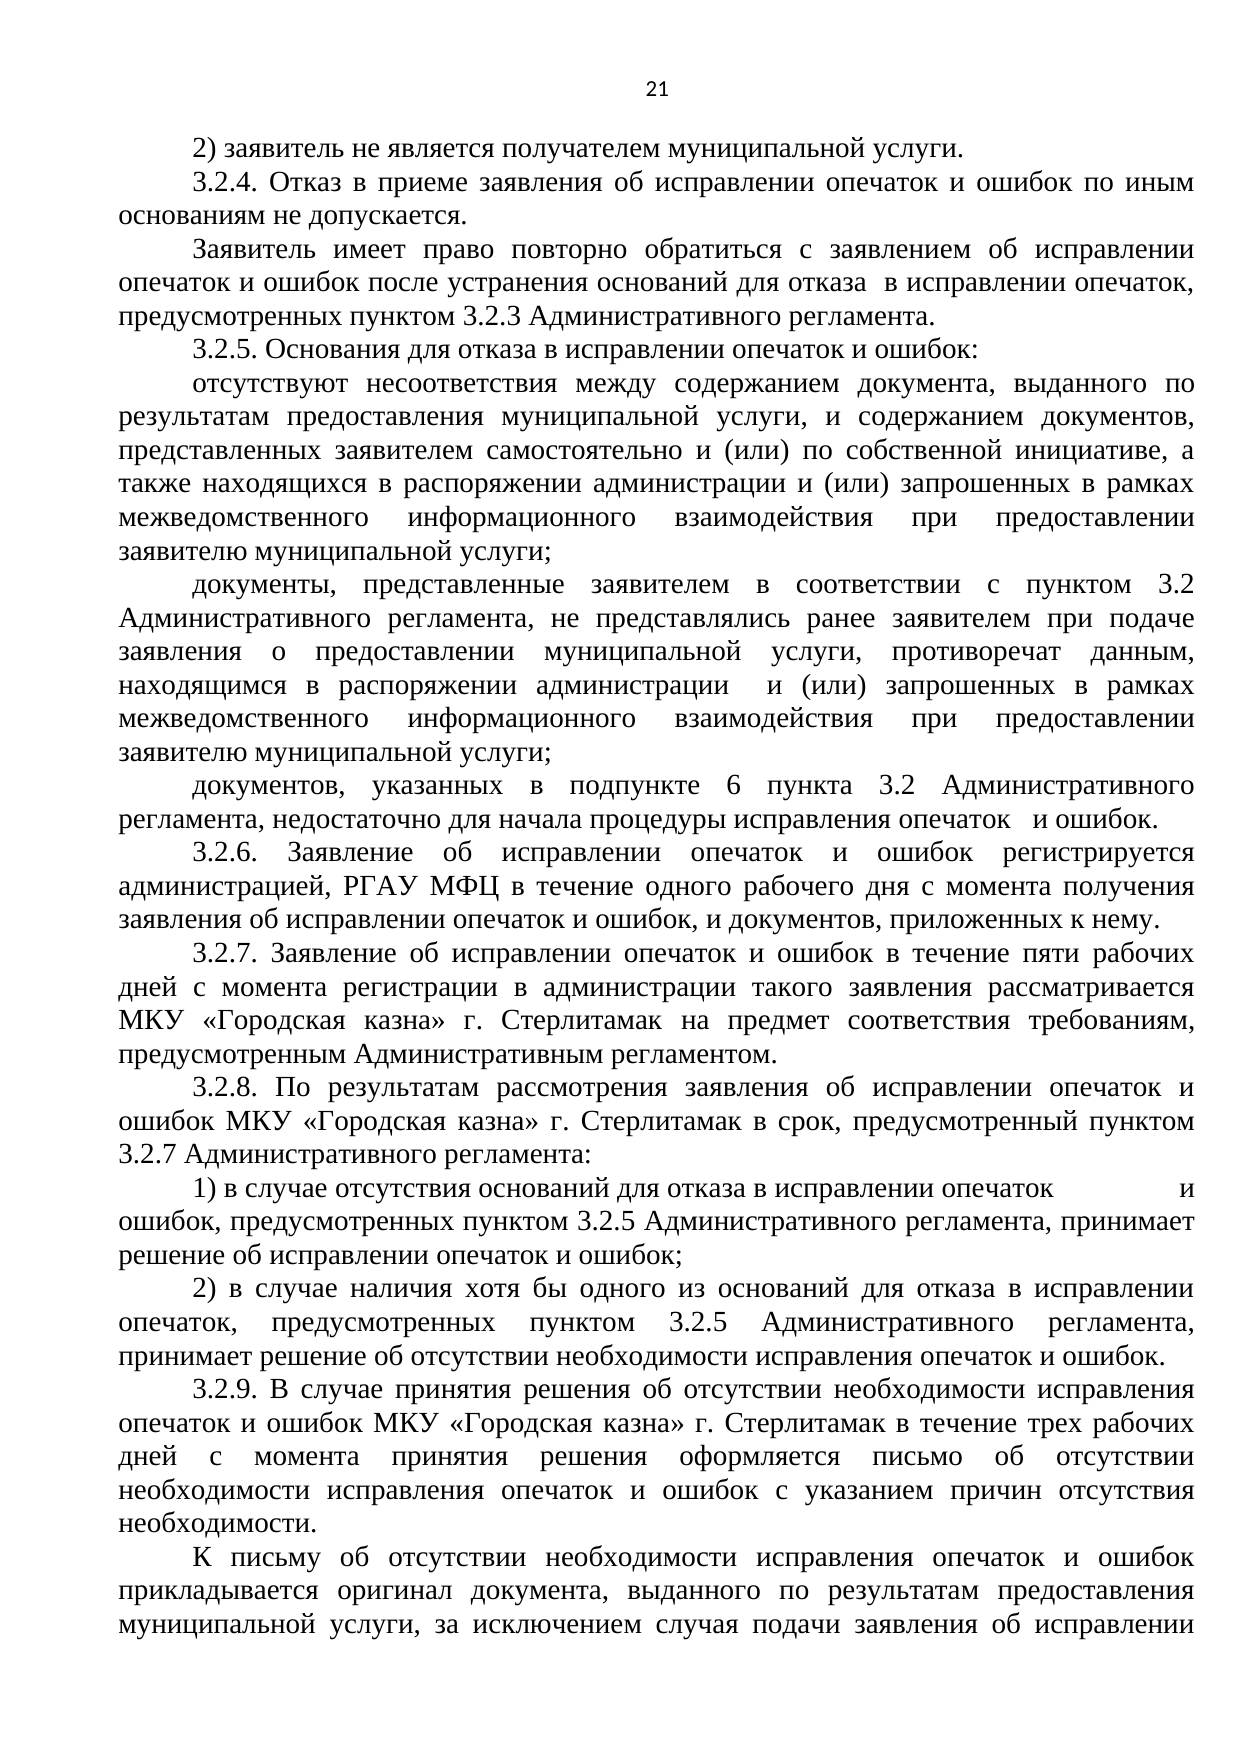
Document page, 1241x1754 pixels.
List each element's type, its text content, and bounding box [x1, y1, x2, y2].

text 3.2.9. В случае принятия решения об отсутствии необходимости исправления опечаток и ошибок МКУ «Городская казна» г. Стерлитамак в течение трех рабочих дней с момента принятия решения оформляется письмо об отсутствии необходимости исправления опечаток и ошибок с указанием причин отсутствия необходимости. [118, 1371, 1196, 1539]
text 3.2.6. Заявление об исправлении опечаток и ошибок регистрируется администрацией, РГАУ МФЦ в течение одного рабочего дня с момента получения заявления об исправлении опечаток и ошибок, и документов, приложенных к нему. [118, 834, 1196, 935]
text 3.2.7. Заявление об исправлении опечаток и ошибок в течение пяти рабочих дней с момента регистрации в администрации такого заявления рассматривается МКУ «Городская казна» г. Стерлитамак на предмет соответствия требованиям, предусмотренным Административным регламентом. [118, 935, 1196, 1069]
text документов, указанных в подпункте 6 пункта 3.2 Административного регламента, недостаточно для начала процедуры исправления опечаток и ошибок. [118, 767, 1196, 834]
text документы, представленные заявителем в соответствии с пунктом 3.2 Административного регламента, не представлялись ранее заявителем при подаче заявления о предоставлении муниципальной услуги, противоречат данным, находящимся в распоряжении администрации и (или) запрошенных в рамках межведомственного информационного взаимодействия при предоставлении заявителю муниципальной услуги; [118, 566, 1196, 767]
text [118, 1539, 1196, 1639]
text Заявитель имеет право повторно обратиться с заявлением об исправлении опечаток и ошибок после устранения оснований для отказа в исправлении опечаток, предусмотренных пунктом 3.2.3 Административного регламента. [118, 231, 1196, 331]
text 1) в случае отсутствия оснований для отказа в исправлении опечаток и ошибок, предусмотренных пунктом 3.2.5 Административного регламента, принимает решение об исправлении опечаток и ошибок; [118, 1170, 1196, 1271]
text 3.2.4. Отказ в приеме заявления об исправлении опечаток и ошибок по иным основаниям не допускается. [118, 164, 1196, 231]
text 2) заявитель не является получателем муниципальной услуги. [118, 130, 1196, 164]
text 2) в случае наличия хотя бы одного из оснований для отказа в исправлении опечаток, предусмотренных пунктом 3.2.5 Административного регламента, принимает решение об отсутствии необходимости исправления опечаток и ошибок. [118, 1271, 1196, 1371]
text 3.2.8. По результатам рассмотрения заявления об исправлении опечаток и ошибок МКУ «Городская казна» г. Стерлитамак в срок, предусмотренный пунктом 3.2.7 Административного регламента: [118, 1069, 1196, 1170]
text 3.2.5. Основания для отказа в исправлении опечаток и ошибок: [118, 331, 1196, 365]
text отсутствуют несоответствия между содержанием документа, выданного по результатам предоставления муниципальной услуги, и содержанием документов, представленных заявителем самостоятельно и (или) по собственной инициативе, а также находящихся в распоряжении администрации и (или) запрошенных в рамках межведомственного информационного взаимодействия при предоставлении заявителю муниципальной услуги; [118, 365, 1196, 566]
